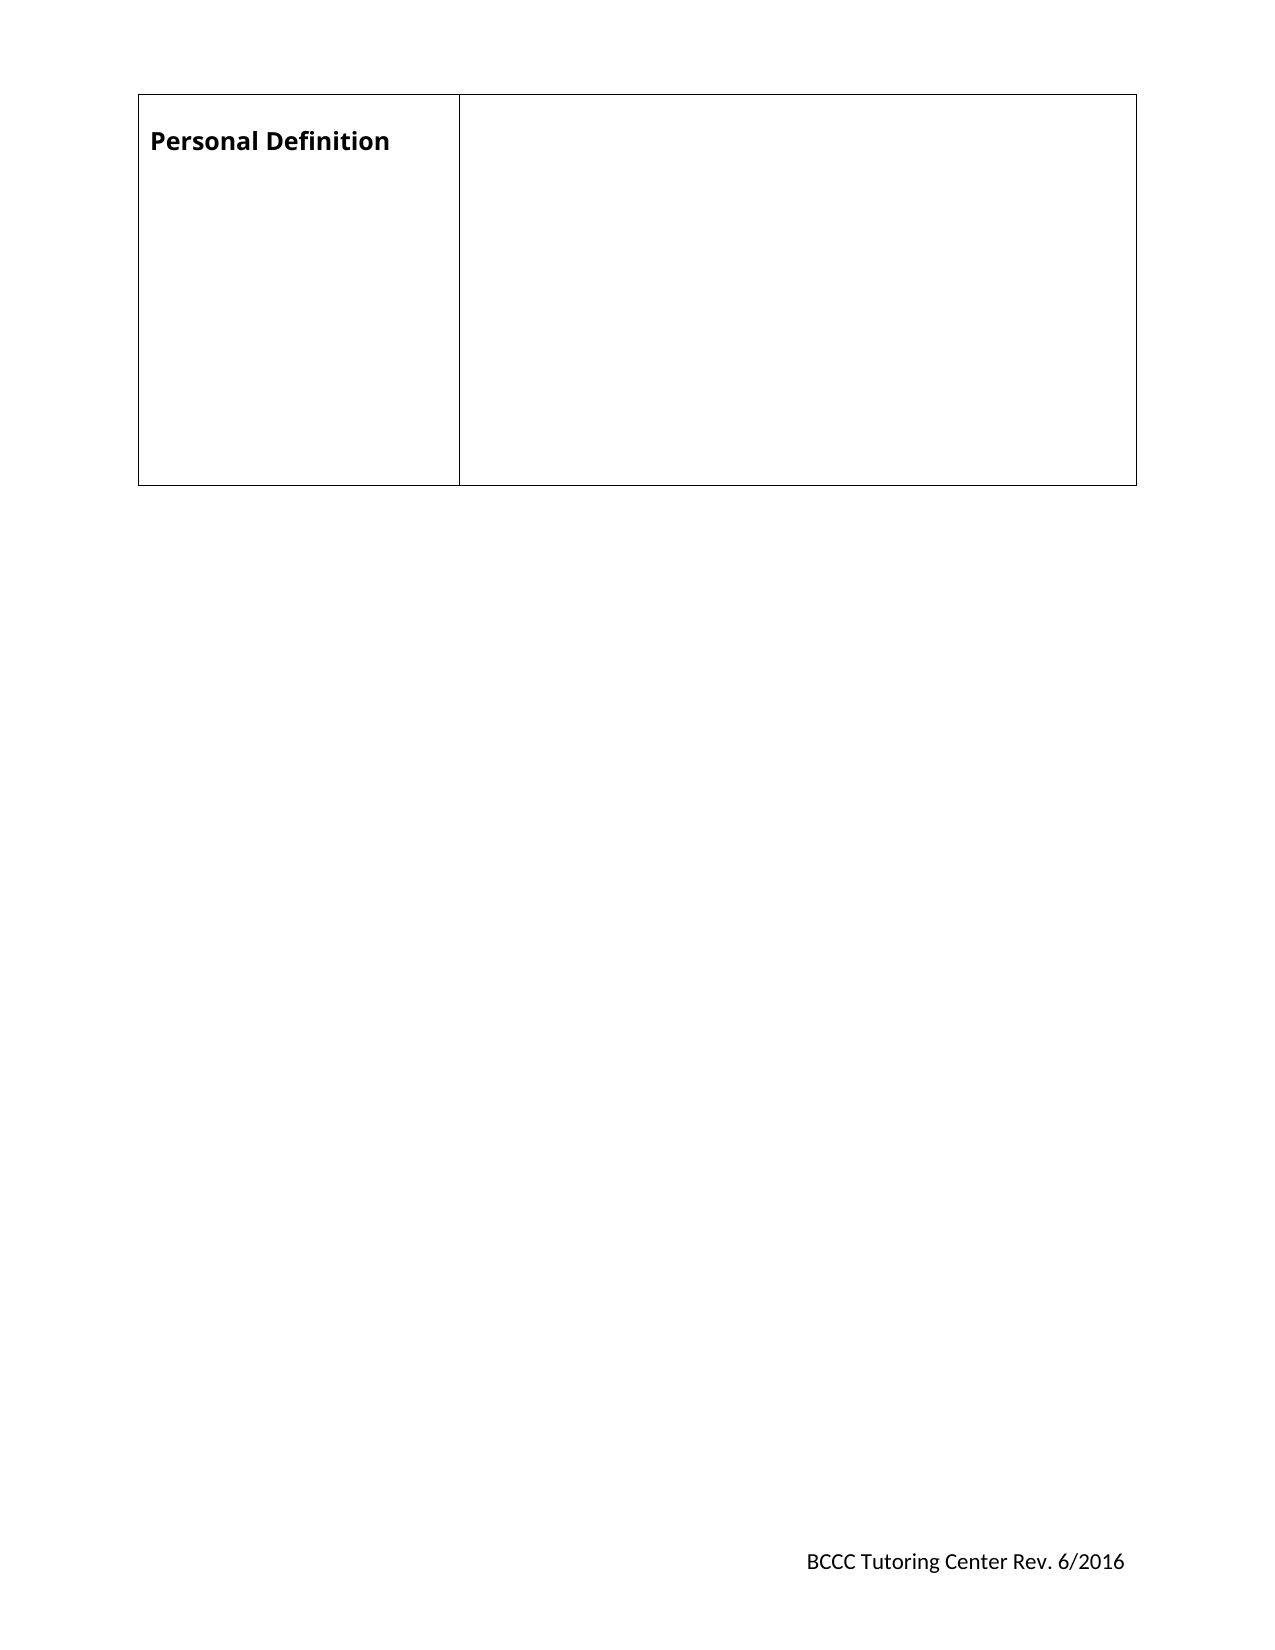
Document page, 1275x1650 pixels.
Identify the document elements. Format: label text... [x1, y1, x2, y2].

table_cell [460, 95, 1136, 484]
table_cell Personal Definition [139, 95, 459, 484]
